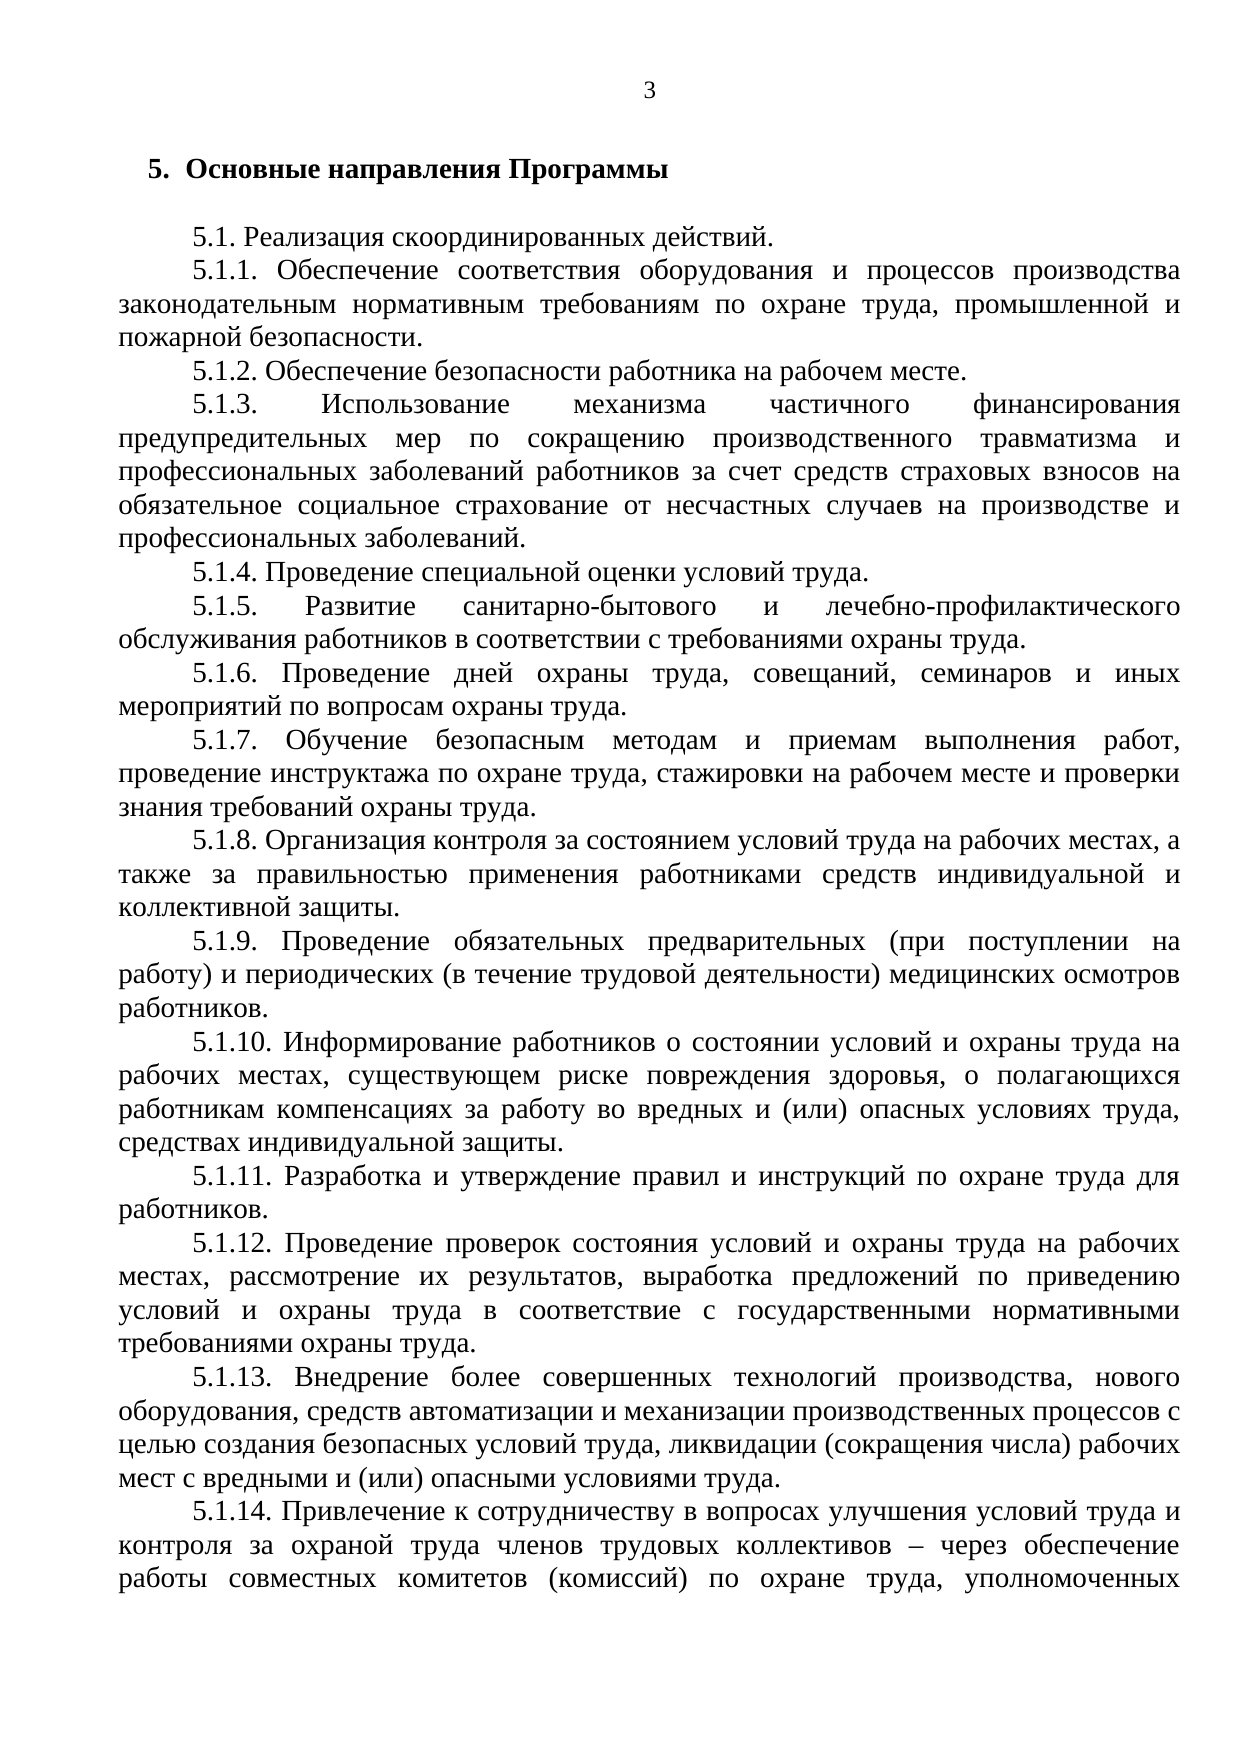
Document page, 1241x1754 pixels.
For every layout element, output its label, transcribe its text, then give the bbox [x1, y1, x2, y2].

text 5.1.7. Обучение безопасным методам и приемам выполнения работ, проведение инструктажа по охране труда, стажировки на рабочем месте и проверки знания требований охраны труда. [118, 722, 1181, 822]
text 5.1.1. Обеспечение соответствия оборудования и процессов производства законодательным нормативным требованиям по охране труда, промышленной и пожарной безопасности. [118, 252, 1181, 353]
text 5.1.4. Проведение специальной оценки условий труда. [118, 554, 1181, 588]
text 5.1.6. Проведение дней охраны труда, совещаний, семинаров и иных мероприятий по вопросам охраны труда. [118, 655, 1181, 722]
text 5.1.8. Организация контроля за состоянием условий труда на рабочих местах, а также за правильностью применения работниками средств индивидуальной и коллективной защиты. [118, 822, 1181, 923]
text 5.1.3. Использование механизма частичного финансирования предупредительных мер по сокращению производственного травматизма и профессиональных заболеваний работников за счет средств страховых взносов на обязательное социальное страхование от несчастных случаев на производстве и профессиональных заболеваний. [118, 386, 1181, 554]
text 5.1.12. Проведение проверок состояния условий и охраны труда на рабочих местах, рассмотрение их результатов, выработка предложений по приведению условий и охраны труда в соответствие с государственными нормативными требованиями охраны труда. [118, 1225, 1181, 1359]
text 5.1.9. Проведение обязательных предварительных (при поступлении на работу) и периодических (в течение трудовой деятельности) медицинских осмотров работников. [118, 923, 1181, 1024]
text 5.1.11. Разработка и утверждение правил и инструкций по охране труда для работников. [118, 1158, 1181, 1225]
text 5.1. Реализация скоординированных действий. [118, 219, 1181, 252]
text 5.1.2. Обеспечение безопасности работника на рабочем месте. [118, 353, 1181, 386]
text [118, 1493, 1181, 1594]
text 5.1.5. Развитие санитарно-бытового и лечебно-профилактического обслуживания работников в соответствии с требованиями охраны труда. [118, 588, 1181, 655]
text 5.1.10. Информирование работников о состоянии условий и охраны труда на рабочих местах, существующем риске повреждения здоровья, о полагающихся работникам компенсациях за работу во вредных и (или) опасных условиях труда, средствах индивидуальной защиты. [118, 1024, 1181, 1158]
text 5.1.13. Внедрение более совершенных технологий производства, нового оборудования, средств автоматизации и механизации производственных процессов с целью создания безопасных условий труда, ликвидации (сокращения числа) рабочих мест с вредными и (или) опасными условиями труда. [118, 1359, 1181, 1493]
list Основные направления Программы [148, 152, 1181, 185]
